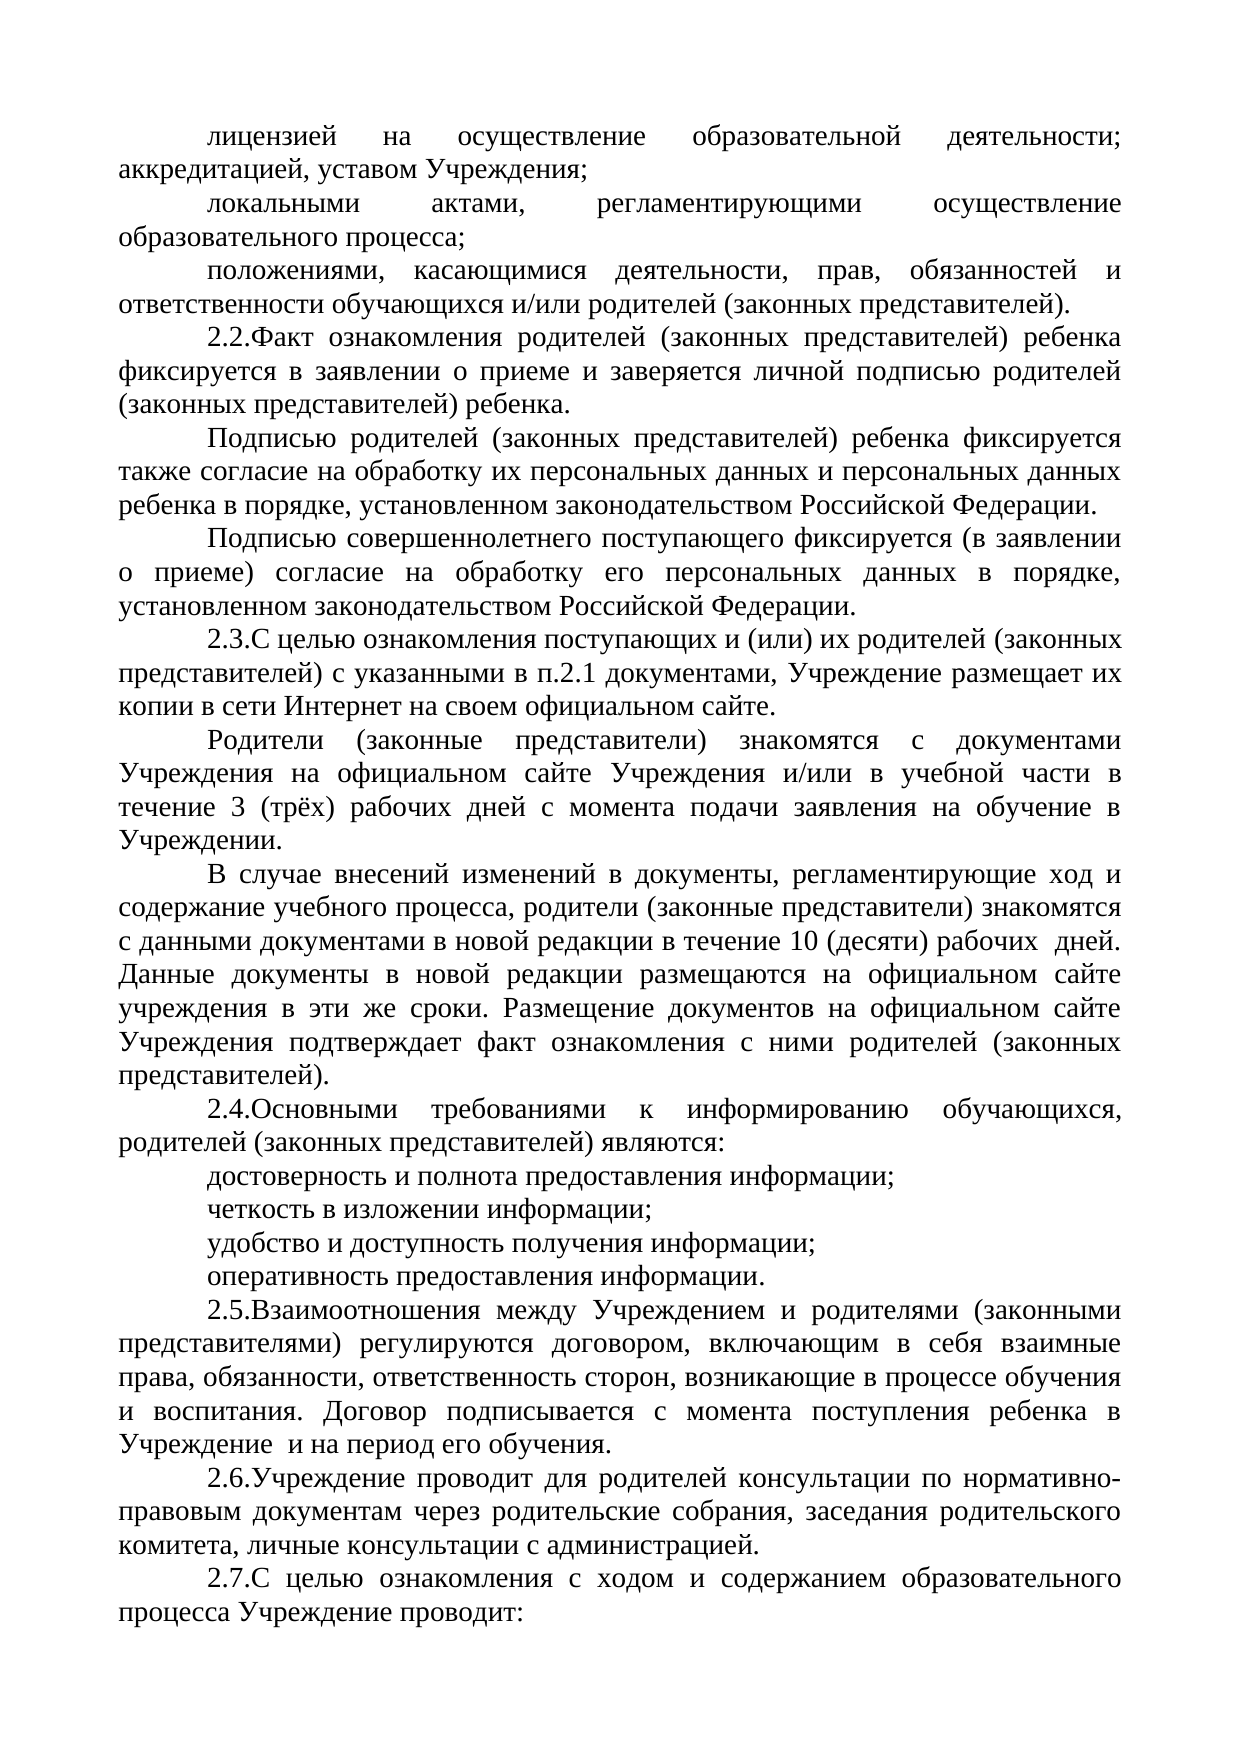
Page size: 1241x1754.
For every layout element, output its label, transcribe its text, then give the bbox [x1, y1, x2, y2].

text удобство и доступность получения информации; [118, 1225, 1122, 1258]
text 2.3.С целью ознакомления поступающих и (или) их родителей (законных представителей) с указанными в п.2.1 документами, Учреждение размещает их копии в сети Интернет на своем официальном сайте. [118, 621, 1122, 722]
text достоверность и полнота предоставления информации; [118, 1158, 1122, 1191]
text 2.5.Взаимоотношения между Учреждением и родителями (законными представителями) регулируются договором, включающим в себя взаимные права, обязанности, ответственность сторон, возникающие в процессе обучения и воспитания. Договор подписывается с момента поступления ребенка в Учреждение и на период его обучения. [118, 1292, 1122, 1460]
text 2.4.Основными требованиями к информированию обучающихся, родителей (законных представителей) являются: [118, 1091, 1122, 1158]
text Родители (законные представители) знакомятся с документами Учреждения на официальном сайте Учреждения и/или в учебной части в течение 3 (трёх) рабочих дней с момента подачи заявления на обучение в Учреждении. [118, 722, 1122, 856]
text оперативность предоставления информации. [118, 1258, 1122, 1292]
text четкость в изложении информации; [118, 1191, 1122, 1225]
text локальными актами, регламентирующими осуществление образовательного процесса; [118, 185, 1122, 252]
text лицензией на осуществление образовательной деятельности; аккредитацией, уставом Учреждения; [118, 118, 1122, 185]
text В случае внесений изменений в документы, регламентирующие ход и содержание учебного процесса, родители (законные представители) знакомятся с данными документами в новой редакции в течение 10 (десяти) рабочих дней. Данные документы в новой редакции размещаются на официальном сайте учреждения в эти же сроки. Размещение документов на официальном сайте Учреждения подтверждает факт ознакомления с ними родителей (законных представителей). [118, 856, 1122, 1091]
text 2.7.С целью ознакомления с ходом и содержанием образовательного процесса Учреждение проводит: [118, 1560, 1122, 1627]
text Подписью родителей (законных представителей) ребенка фиксируется также согласие на обработку их персональных данных и персональных данных ребенка в порядке, установленном законодательством Российской Федерации. [118, 420, 1122, 521]
text 2.2.Факт ознакомления родителей (законных представителей) ребенка фиксируется в заявлении о приеме и заверяется личной подписью родителей (законных представителей) ребенка. [118, 319, 1122, 420]
text Подписью совершеннолетнего поступающего фиксируется (в заявлении о приеме) согласие на обработку его персональных данных в порядке, установленном законодательством Российской Федерации. [118, 521, 1122, 621]
text положениями, касающимися деятельности, прав, обязанностей и ответственности обучающихся и/или родителей (законных представителей). [118, 252, 1122, 319]
text 2.6.Учреждение проводит для родителей консультации по нормативно-правовым документам через родительские собрания, заседания родительского комитета, личные консультации с администрацией. [118, 1460, 1122, 1560]
